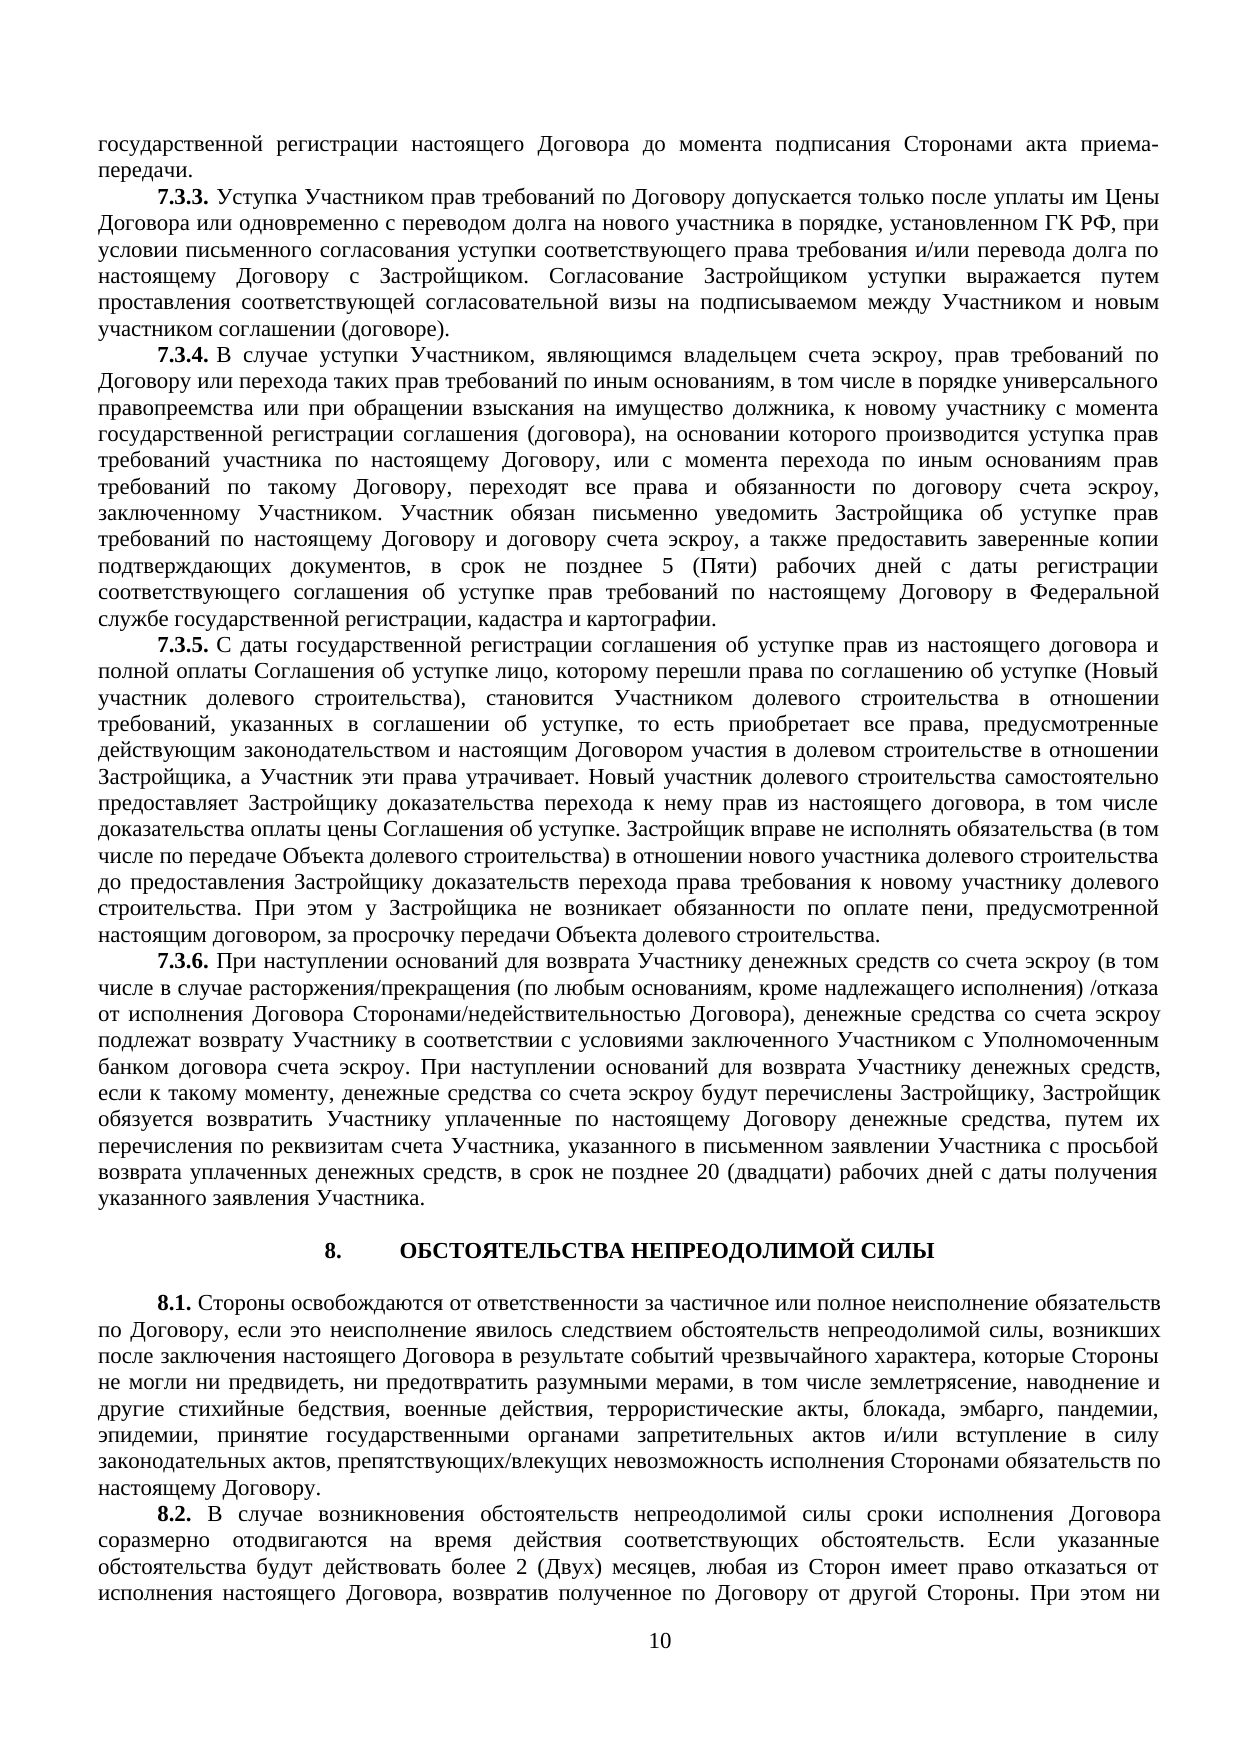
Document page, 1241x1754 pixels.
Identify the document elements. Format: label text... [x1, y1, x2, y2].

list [98, 1500, 1161, 1606]
list С даты государственной регистрации соглашения об уступке прав из настоящего договора и полной оплаты Соглашения об уступке лицо, которому перешли права по соглашению об уступке (Новый участник долевого строительства), становится Участником долевого строительства в отношении требований, указанных в соглашении об уступке, то есть приобретает все права, предусмотренные действующим законодательством и настоящим Договором участия в долевом строительстве в отношении Застройщика, а Участник эти права утрачивает. Новый участник долевого строительства самостоятельно предоставляет Застройщику доказательства перехода к нему прав из настоящего договора, в том числе доказательства оплаты цены Соглашения об уступке. Застройщик вправе не исполнять обязательства (в том числе по передаче Объекта долевого строительства) в отношении нового участника долевого строительства до предоставления Застройщику доказательств перехода права требования к новому участнику долевого строительства. При этом у Застройщика не возникает обязанности по оплате пени, предусмотренной настоящим договором, за просрочку передачи Объекта долевого строительства. [98, 631, 1161, 947]
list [98, 130, 1161, 183]
subtitle ОБСТОЯТЕЛЬСТВА НЕПРЕОДОЛИМОЙ СИЛЫ [98, 1237, 1161, 1263]
list Стороны освобождаются от ответственности за частичное или полное неисполнение обязательств по Договору, если это неисполнение явилось следствием обстоятельств непреодолимой силы, возникших после заключения настоящего Договора в результате событий чрезвычайного характера, которые Стороны не могли ни предвидеть, ни предотвратить разумными мерами, в том числе землетрясение, наводнение и другие стихийные бедствия, военные действия, террористические акты, блокада, эмбарго, пандемии, эпидемии, принятие государственными органами запретительных актов и/или вступление в силу законодательных актов, препятствующих/влекущих невозможность исполнения Сторонами обязательств по настоящему Договору. [98, 1289, 1161, 1500]
list Уступка Участником прав требований по Договору допускается только после уплаты им Цены Договора или одновременно с переводом долга на нового участника в порядке, установленном ГК РФ, при условии письменного согласования уступки соответствующего права требования и/или перевода долга по настоящему Договору с Застройщиком. Согласование Застройщиком уступки выражается путем проставления соответствующей согласовательной визы на подписываемом между Участником и новым участником соглашении (договоре). [98, 183, 1161, 341]
list При наступлении оснований для возврата Участнику денежных средств со счета эскроу (в том числе в случае расторжения/прекращения (по любым основаниям, кроме надлежащего исполнения) /отказа от исполнения Договора Сторонами/недействительностью Договора), денежные средства со счета эскроу подлежат возврату Участнику в соответствии с условиями заключенного Участником с Уполномоченным банком договора счета эскроу. При наступлении оснований для возврата Участнику денежных средств, если к такому моменту, денежные средства со счета эскроу будут перечислены Застройщику, Застройщик обязуется возвратить Участнику уплаченные по настоящему Договору денежные средства, путем их перечисления по реквизитам счета Участника, указанного в письменном заявлении Участника с просьбой возврата уплаченных денежных средств, в срок не позднее 20 (двадцати) рабочих дней с даты получения указанного заявления Участника. [98, 947, 1161, 1211]
list В случае уступки Участником, являющимся владельцем счета эскроу, прав требований по Договору или перехода таких прав требований по иным основаниям, в том числе в порядке универсального правопреемства или при обращении взыскания на имущество должника, к новому участнику с момента государственной регистрации соглашения (договора), на основании которого производится уступка прав требований участника по настоящему Договору, или с момента перехода по иным основаниям прав требований по такому Договору, переходят все права и обязанности по договору счета эскроу, заключенному Участником. Участник обязан письменно уведомить Застройщика об уступке прав требований по настоящему Договору и договору счета эскроу, а также предоставить заверенные копии подтверждающих документов, в срок не позднее 5 (Пяти) рабочих дней с даты регистрации соответствующего соглашения об уступке прав требований по настоящему Договору в Федеральной службе государственной регистрации, кадастра и картографии. [98, 341, 1161, 631]
